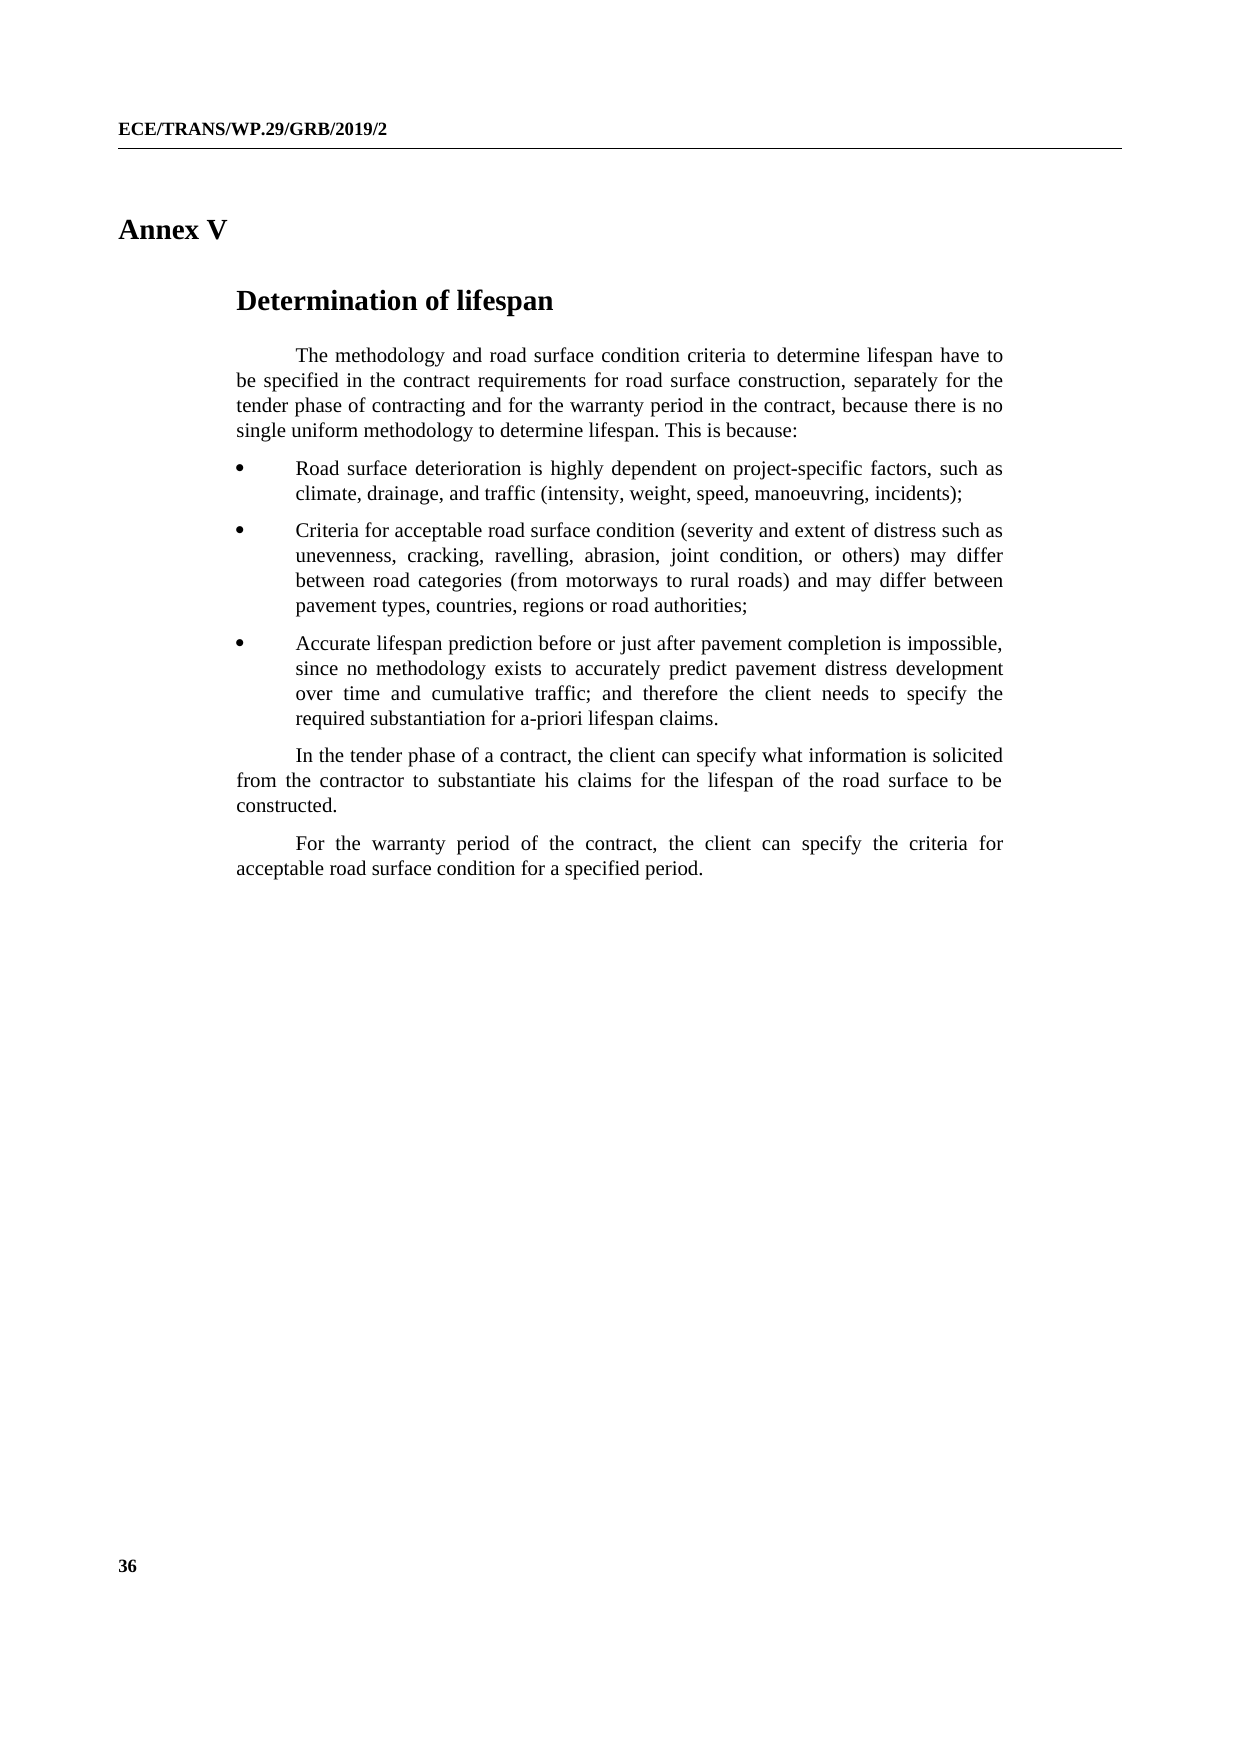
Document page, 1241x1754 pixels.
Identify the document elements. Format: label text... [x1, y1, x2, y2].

text  Road surface deterioration is highly dependent on project-specific factors, such as climate, drainage, and traffic (intensity, weight, speed, manoeuvring, incidents); [236, 454, 1004, 504]
subtitle Determination of lifespan [236, 283, 1122, 317]
text Annex V [118, 215, 1004, 246]
text In the tender phase of a contract, the client can specify what information is solicited from the contractor to substantiate his claims for the lifespan of the road surface to be constructed. [236, 742, 1004, 817]
text  Criteria for acceptable road surface condition (severity and extent of distress such as unevenness, cracking, ravelling, abrasion, joint condition, or others) may differ between road categories (from motorways to rural roads) and may differ between pavement types, countries, regions or road authorities; [236, 517, 1004, 617]
text For the warranty period of the contract, the client can specify the criteria for acceptable road surface condition for a specified period. [236, 829, 1004, 879]
text  Accurate lifespan prediction before or just after pavement completion is impossible, since no methodology exists to accurately predict pavement distress development over time and cumulative traffic; and therefore the client needs to specify the required substantiation for a-priori lifespan claims. [236, 629, 1004, 729]
text The methodology and road surface condition criteria to determine lifespan have to be specified in the contract requirements for road surface construction, separately for the tender phase of contracting and for the warranty period in the contract, because there is no single uniform methodology to determine lifespan. This is because: [236, 342, 1004, 442]
